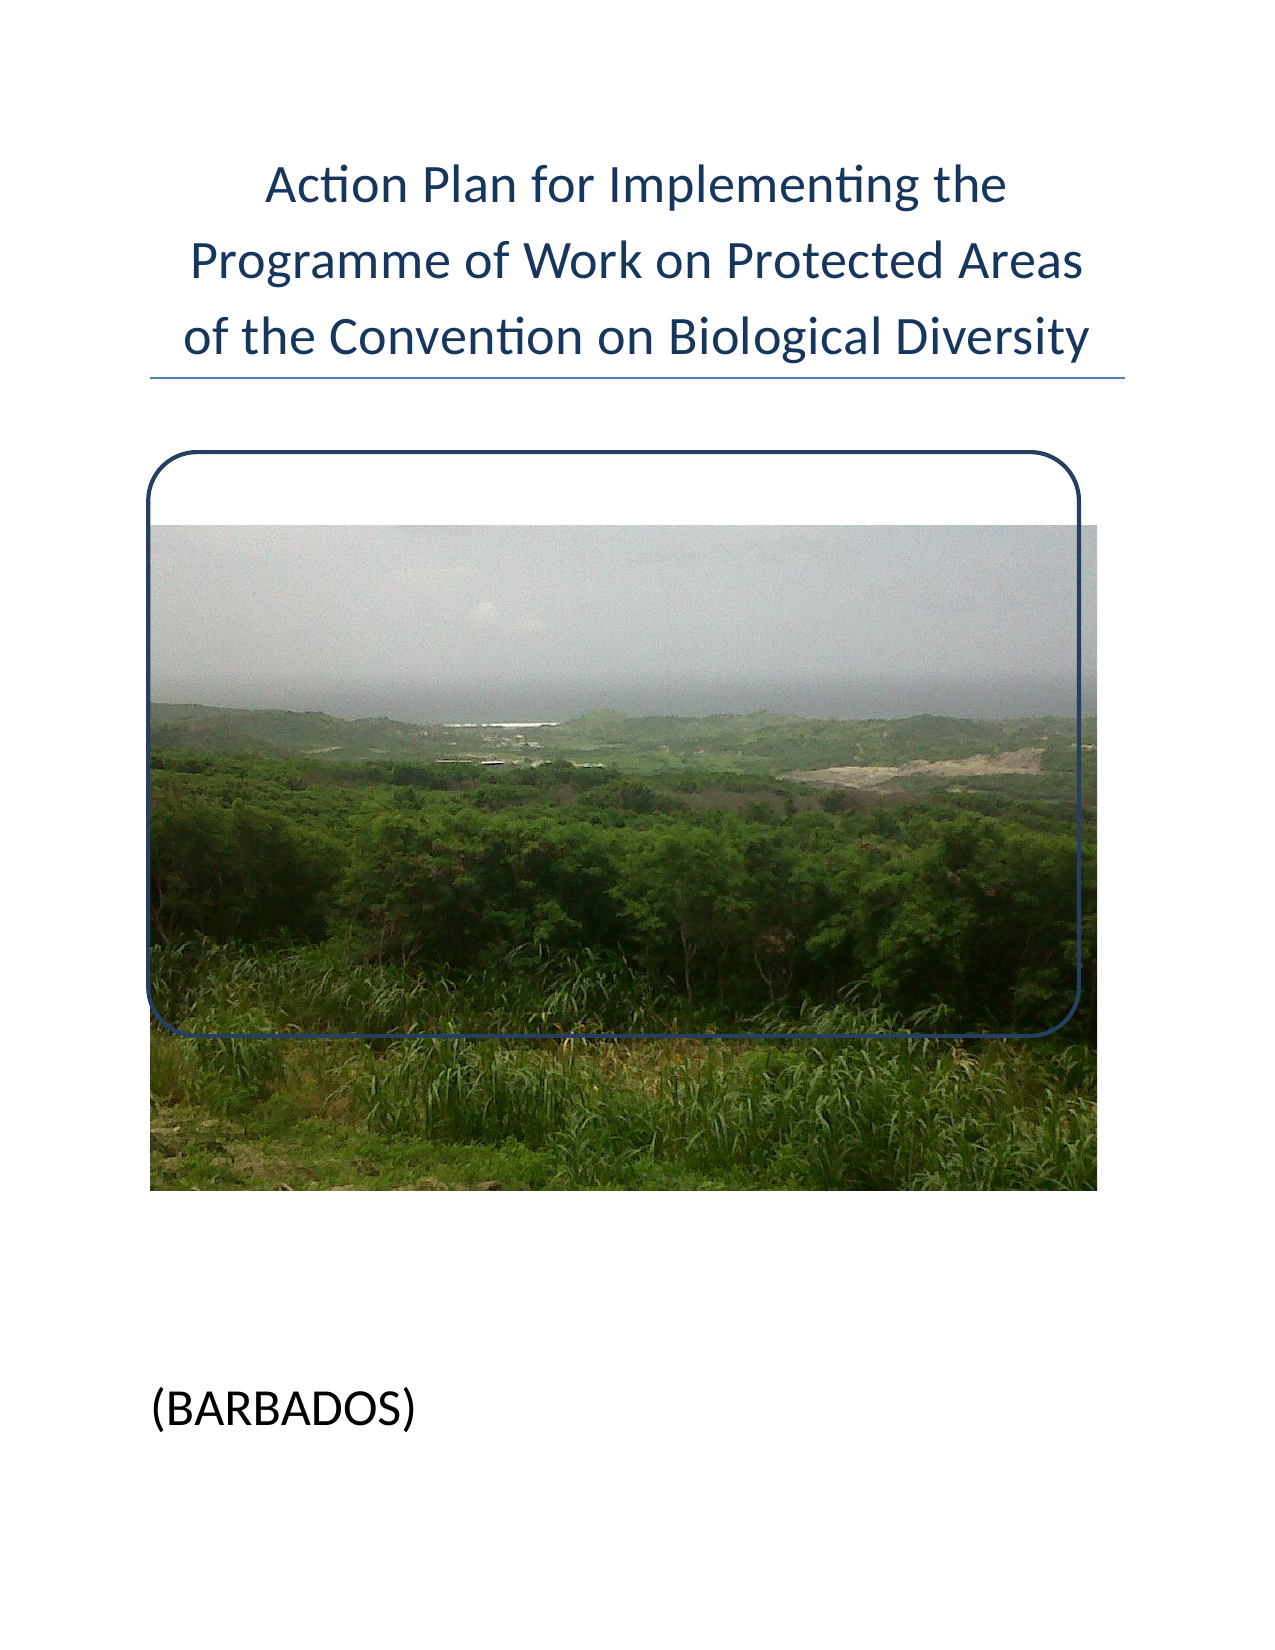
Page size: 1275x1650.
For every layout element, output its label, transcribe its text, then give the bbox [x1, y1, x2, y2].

title Action Plan for Implementing the Programme of Work on Protected Areas [150, 150, 1125, 292]
title of the Convention on Biological Diversity [150, 302, 1125, 377]
picture [150, 525, 1098, 1191]
picture [151, 525, 1076, 1033]
text (BARBADOS) [150, 1375, 1125, 1438]
